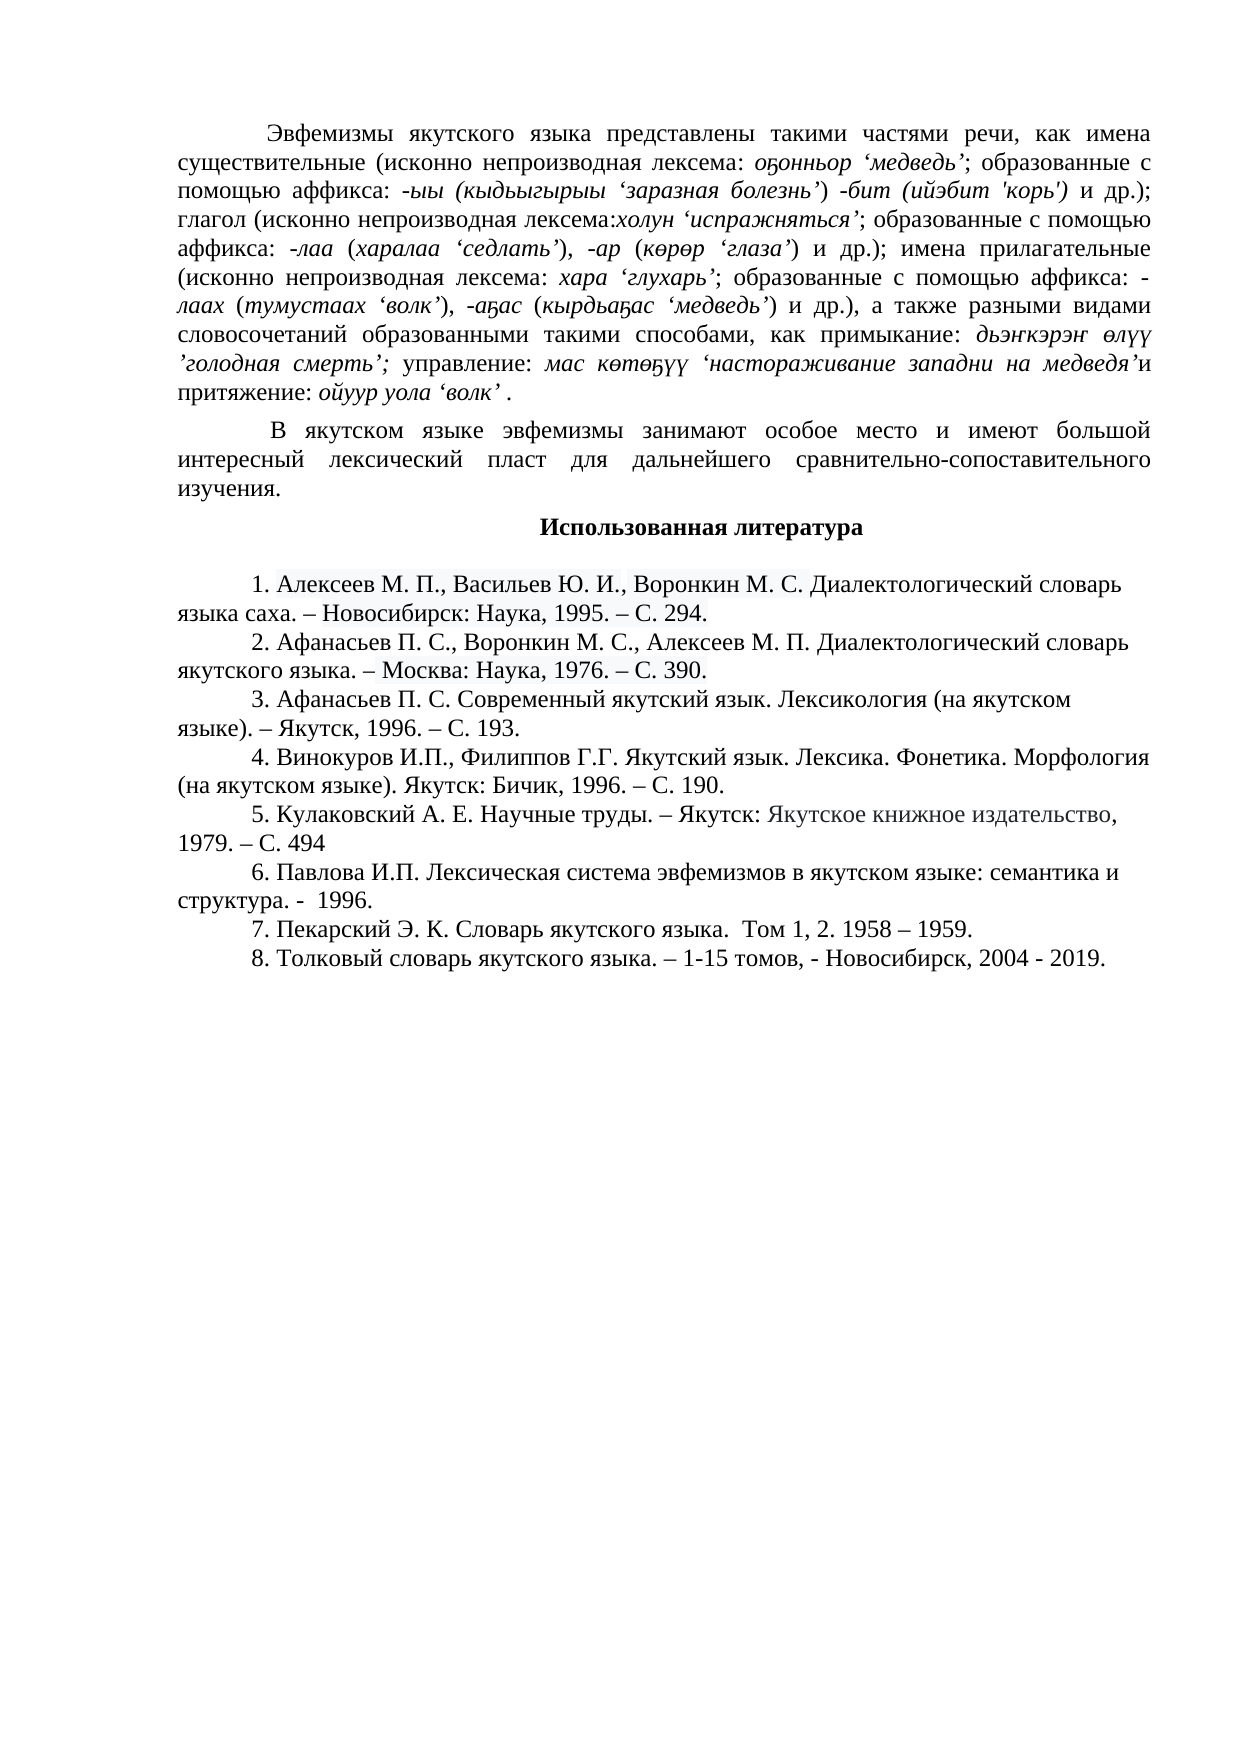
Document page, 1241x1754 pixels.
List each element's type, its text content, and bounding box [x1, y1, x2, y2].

text Эвфемизмы якутского языка представлены такими частями речи, как имена существительные (исконно непроизводная лексема: оҕонньор ‘медведь’; образованные с помощью аффикса: -ыы (кыдьыгырыы ‘заразная болезнь’) -бит (ийэбит 'корь') и др.); глагол (исконно непроизводная лексема:холун ‘испражняться’; образованные с помощью аффикса: -лаа (харалаа ‘седлать’), -ар (көрөр ‘глаза’) и др.); имена прилагательные (исконно непроизводная лексема: хара ‘глухарь’; образованные с помощью аффикса: -лаах (тумустаах ‘волк’), -аҕас (кырдьаҕас ‘медведь’) и др.), а также разными видами словосочетаний образованными такими способами, как примыкание: дьэҥкэрэҥ өлүү ’голодная смерть’; управление: мас көтөҕүү ‘настораживание западни на медведя’и притяжение: ойуур уола ‘волк’ . [177, 118, 1152, 406]
text 3. Афанасьев П. С. Современный якутский язык. Лексикология (на якутском языке). – Якутск, 1996. – С. 193. [177, 684, 1152, 742]
text 7. Пекарский Э. К. Словарь якутского языка. Том 1, 2. 1958 – 1959. [177, 914, 1152, 943]
text 2. Афанасьев П. С., Воронкин М. С., Алексеев М. П. Диалектологический словарь якутского языка. – Москва: Наука, 1976. – С. 390. [707, 627, 1152, 684]
text 8. Толковый словарь якутского языка. – 1-15 томов, - Новосибирск, 2004 - 2019. [177, 943, 1152, 972]
text 4. Винокуров И.П., Филиппов Г.Г. Якутский язык. Лексика. Фонетика. Морфология (на якутском языке). Якутск: Бичик, 1996. – С. 190. [177, 742, 1152, 799]
text В якутском языке эвфемизмы занимают особое место и имеют большой интересный лексический пласт для дальнейшего сравнительно-сопоставительного изучения. [177, 416, 1152, 502]
text 1. Алексеев М. П., Васильев Ю. И., Воронкин М. С. Диалектологический словарь языка саха. – Новосибирск: Наука, 1995. – С. 294. [177, 569, 322, 627]
text 5. Кулаковский А. Е. Научные труды. – Якутск: Якутское книжное издательство, 1979. – С. 494 [177, 799, 1152, 857]
text Использованная литература [177, 512, 1152, 541]
text 2. Афанасьев П. С., Воронкин М. С., Алексеев М. П. Диалектологический словарь якутского языка. – Москва: Наука, 1976. – С. 390. [177, 627, 375, 684]
text 1. Алексеев М. П., Васильев Ю. И., Воронкин М. С. Диалектологический словарь языка саха. – Новосибирск: Наука, 1995. – С. 294. [708, 569, 1152, 627]
text 6. Павлова И.П. Лексическая система эвфемизмов в якутском языке: семантика и структура. - 1996. [177, 857, 1152, 914]
